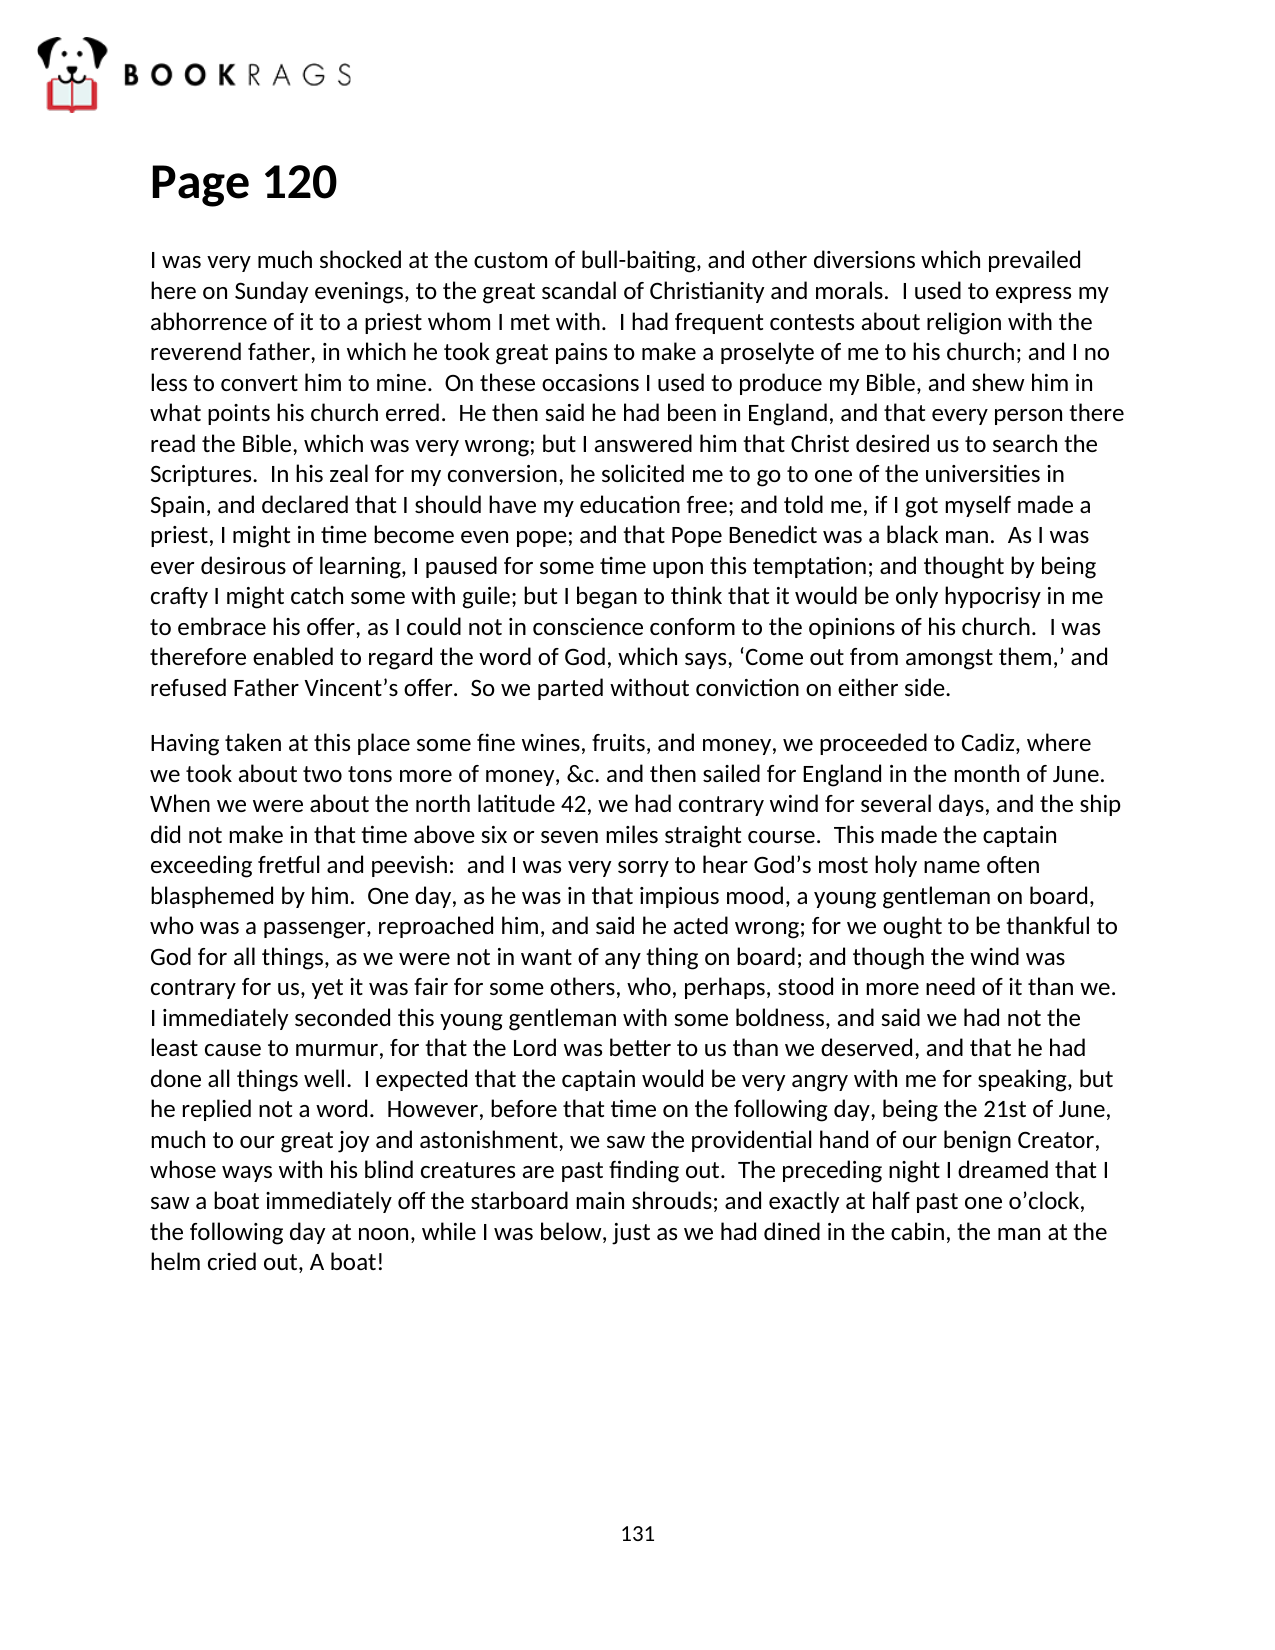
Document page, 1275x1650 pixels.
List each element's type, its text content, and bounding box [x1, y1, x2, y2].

text Page 120 [150, 150, 1125, 211]
text Having taken at this place some fine wines, fruits, and money, we proceeded to Cadiz, where we took about two tons more of money, &c. and then sailed for England in the month of June. When we were about the north latitude 42, we had contrary wind for several days, and the ship did not make in that time above six or seven miles straight course. This made the captain exceeding fretful and peevish: and I was very sorry to hear God’s most holy name often blasphemed by him. One day, as he was in that impious mood, a young gentleman on board, who was a passenger, reproached him, and said he acted wrong; for we ought to be thankful to God for all things, as we were not in want of any thing on board; and though the wind was contrary for us, yet it was fair for some others, who, perhaps, stood in more need of it than we. I immediately seconded this young gentleman with some boldness, and said we had not the least cause to murmur, for that the Lord was better to us than we deserved, and that he had done all things well. I expected that the captain would be very angry with me for speaking, but he replied not a word. However, before that time on the following day, being the 21st of June, much to our great joy and astonishment, we saw the providential hand of our benign Creator, whose ways with his blind creatures are past finding out. The preceding night I dreamed that I saw a boat immediately off the starboard main shrouds; and exactly at half past one o’clock, the following day at noon, while I was below, just as we had dined in the cabin, the man at the helm cried out, A boat! [150, 727, 1125, 1277]
picture [37, 37, 351, 113]
text I was very much shocked at the custom of bull-baiting, and other diversions which prevailed here on Sunday evenings, to the great scandal of Christianity and morals. I used to express my abhorrence of it to a priest whom I met with. I had frequent contests about religion with the reverend father, in which he took great pains to make a proselyte of me to his church; and I no less to convert him to mine. On these occasions I used to produce my Bible, and shew him in what points his church erred. He then said he had been in England, and that every person there read the Bible, which was very wrong; but I answered him that Christ desired us to search the Scriptures. In his zeal for my conversion, he solicited me to go to one of the universities in Spain, and declared that I should have my education free; and told me, if I got myself made a priest, I might in time become even pope; and that Pope Benedict was a black man. As I was ever desirous of learning, I paused for some time upon this temptation; and thought by being crafty I might catch some with guile; but I began to think that it would be only hypocrisy in me to embrace his offer, as I could not in conscience conform to the opinions of his church. I was therefore enabled to regard the word of God, which says, ‘Come out from amongst them,’ and refused Father Vincent’s offer. So we parted without conviction on either side. [150, 244, 1125, 702]
